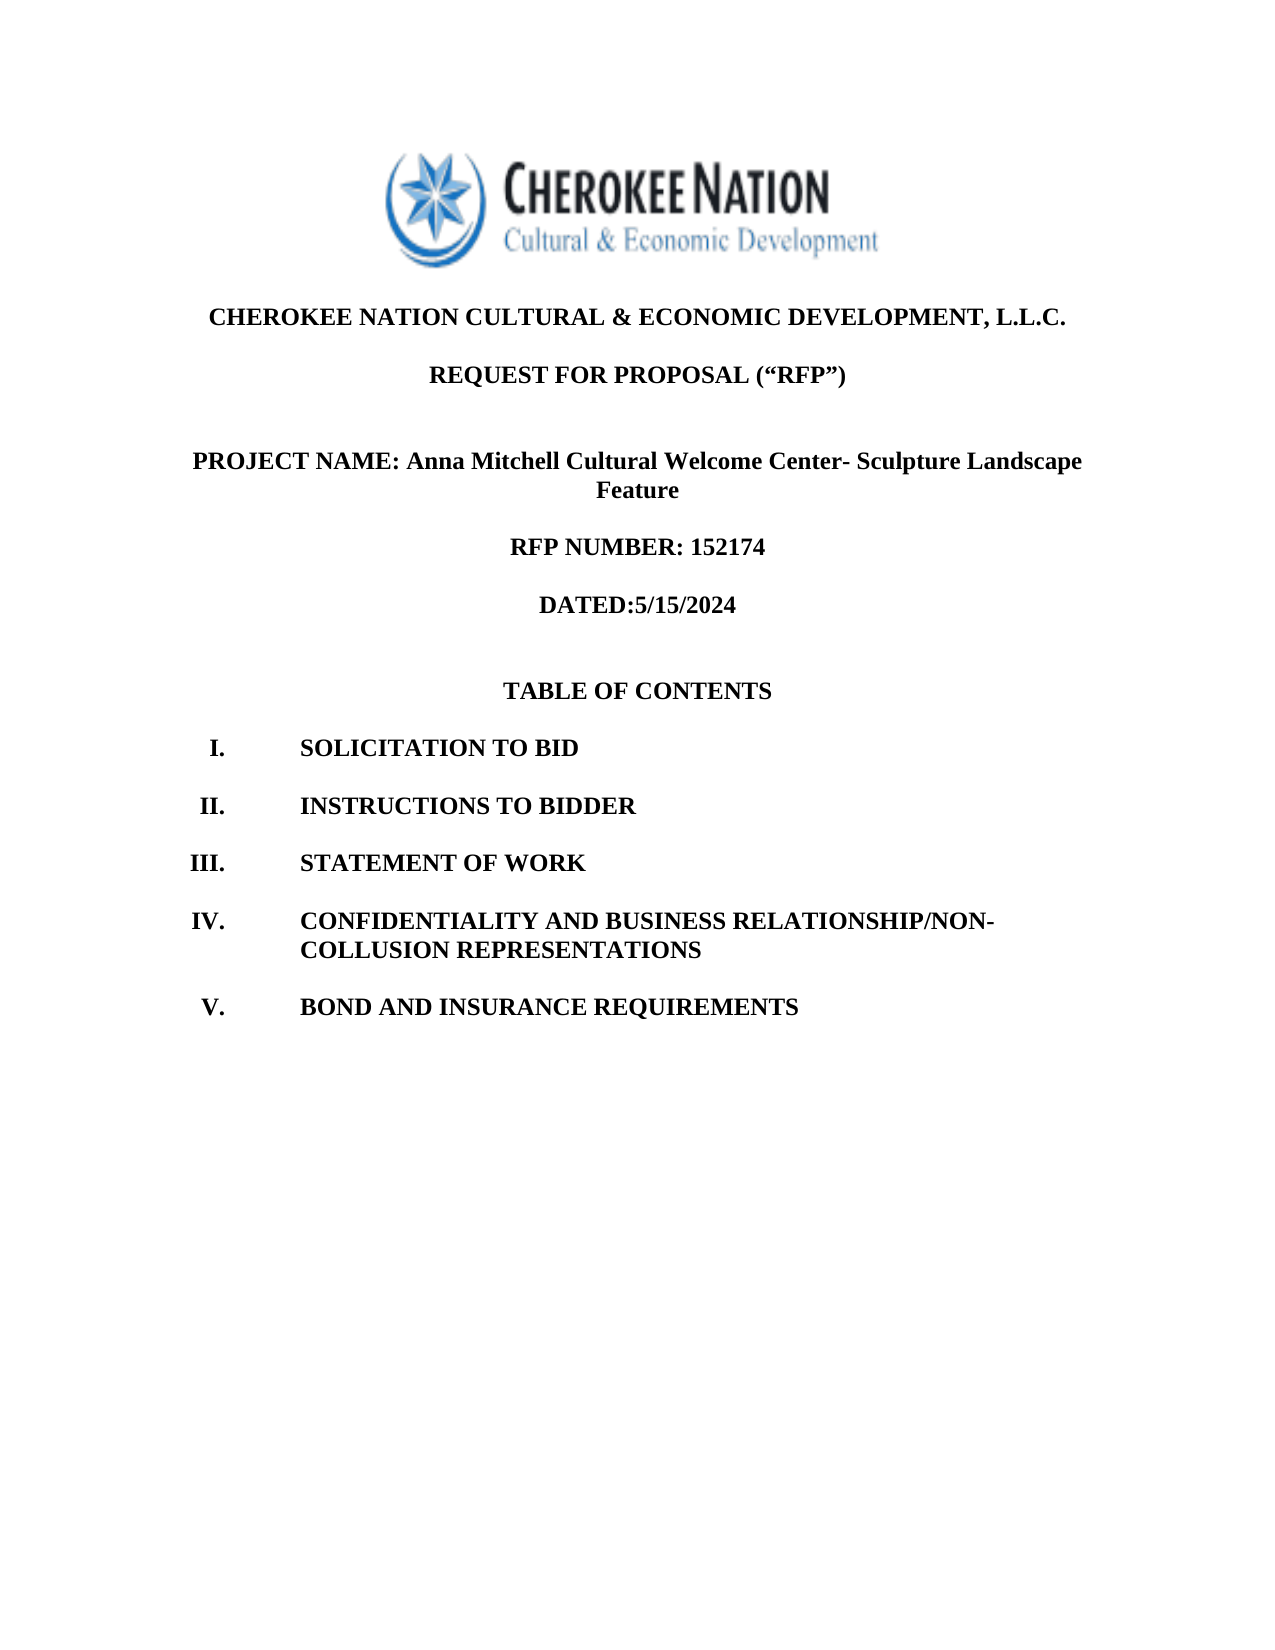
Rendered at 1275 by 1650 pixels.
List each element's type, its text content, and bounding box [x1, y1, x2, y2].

list SOLICITATION TO BID [225, 733, 1125, 762]
picture [382, 150, 893, 274]
list BOND AND INSURANCE REQUIREMENTS [225, 992, 1125, 1021]
title CHEROKEE NATION CULTURAL & ECONOMIC DEVELOPMENT, L.L.C. [150, 302, 1125, 331]
title REQUEST FOR PROPOSAL (“RFP”) [150, 360, 1125, 388]
list INSTRUCTIONS TO BIDDER [225, 791, 1125, 820]
title DATED:5/15/2024 [150, 590, 1125, 618]
list CONFIDENTIALITY AND BUSINESS RELATIONSHIP/NON-COLLUSION REPRESENTATIONS [225, 906, 1125, 963]
title PROJECT NAME: Anna Mitchell Cultural Welcome Center- Sculpture Landscape Feature [150, 446, 1125, 503]
list STATEMENT OF WORK [225, 848, 1125, 877]
title RFP NUMBER: 152174 [150, 532, 1125, 561]
title TABLE OF CONTENTS [150, 676, 1125, 705]
